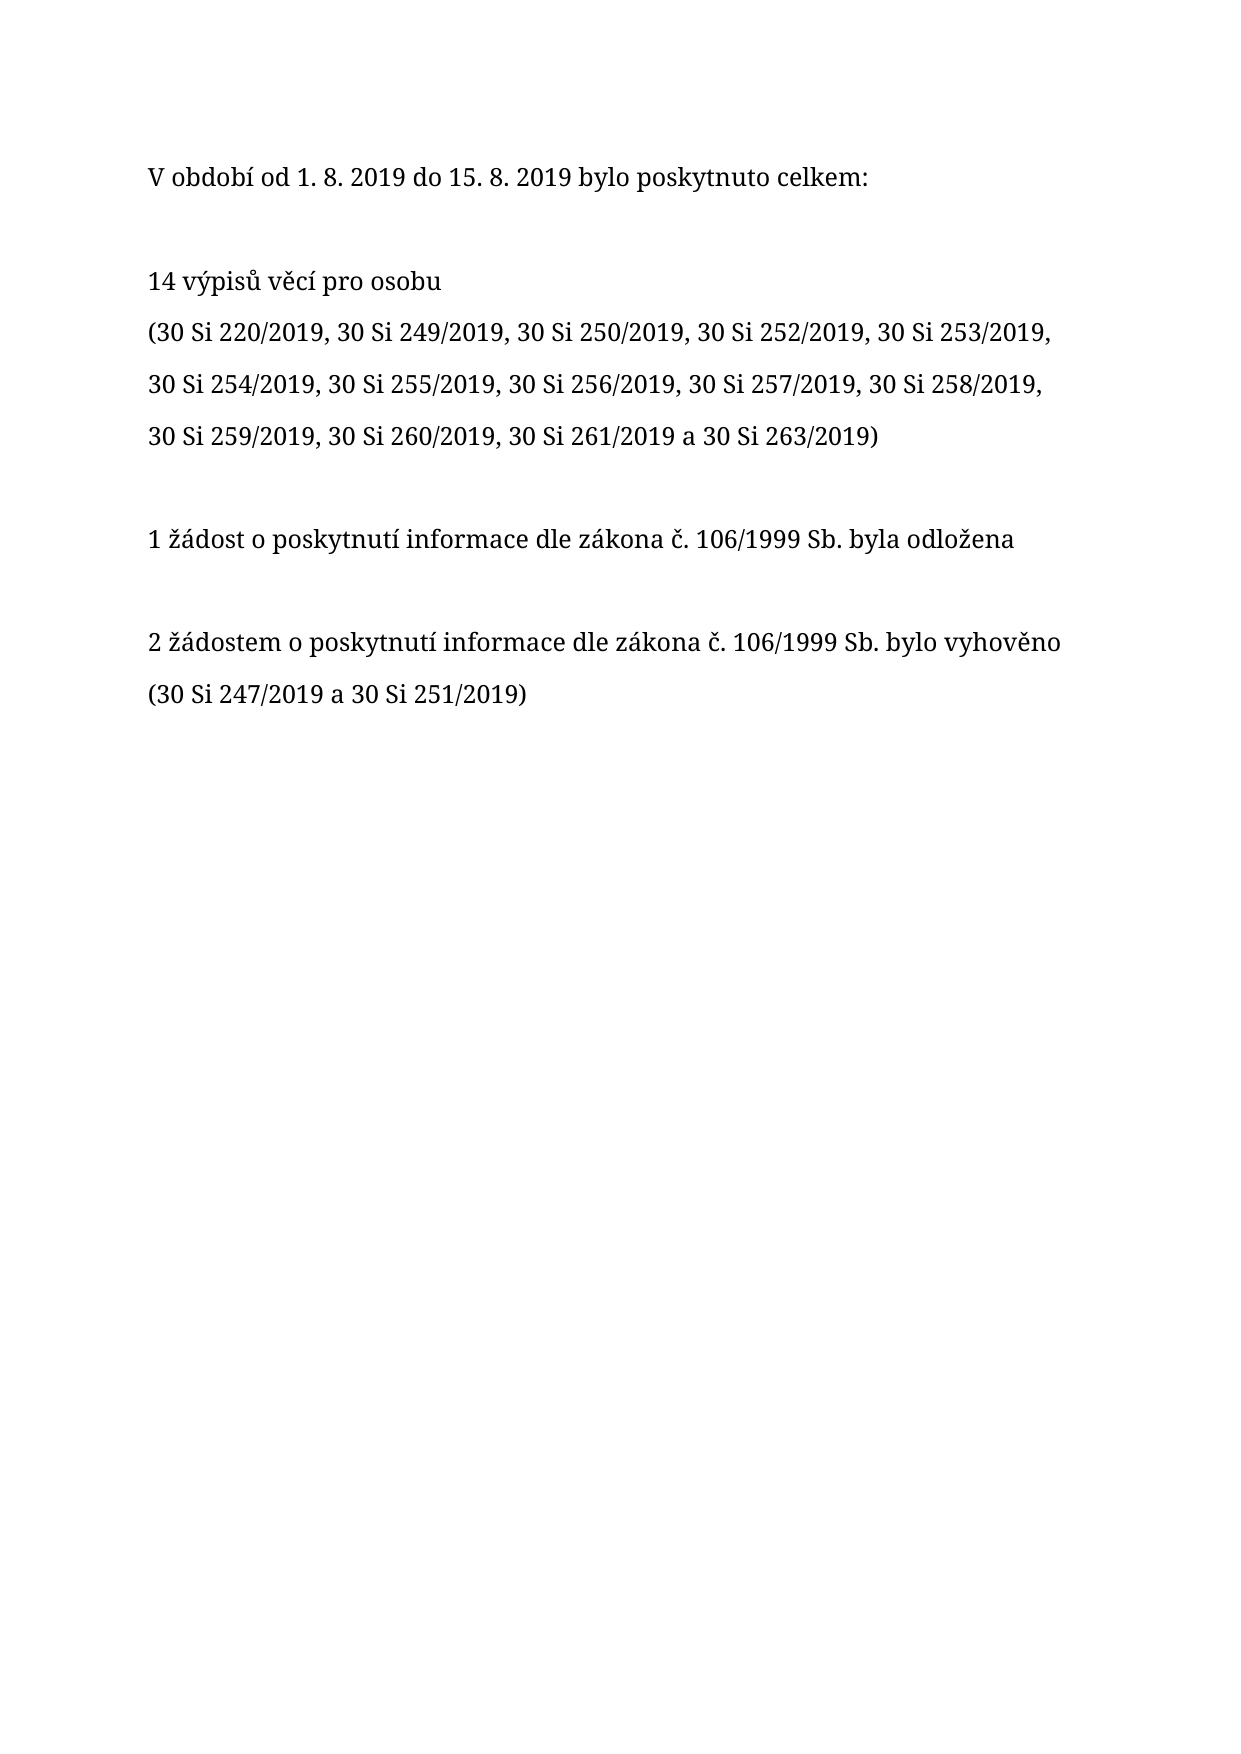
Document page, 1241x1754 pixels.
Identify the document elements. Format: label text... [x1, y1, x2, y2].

text 1 žádost o poskytnutí informace dle zákona č. 106/1999 Sb. byla odložena [148, 522, 1093, 556]
text (30 Si 247/2019 a 30 Si 251/2019) [148, 677, 1093, 711]
text (30 Si 220/2019, 30 Si 249/2019, 30 Si 250/2019, 30 Si 252/2019, 30 Si 253/2019, [148, 315, 1093, 349]
text 30 Si 254/2019, 30 Si 255/2019, 30 Si 256/2019, 30 Si 257/2019, 30 Si 258/2019, [148, 367, 1093, 401]
text 14 výpisů věcí pro osobu [148, 263, 1093, 297]
text V období od 1. 8. 2019 do 15. 8. 2019 bylo poskytnuto celkem: [148, 160, 1093, 194]
text 2 žádostem o poskytnutí informace dle zákona č. 106/1999 Sb. bylo vyhověno [148, 625, 1093, 659]
text 30 Si 259/2019, 30 Si 260/2019, 30 Si 261/2019 a 30 Si 263/2019) [148, 418, 1093, 452]
